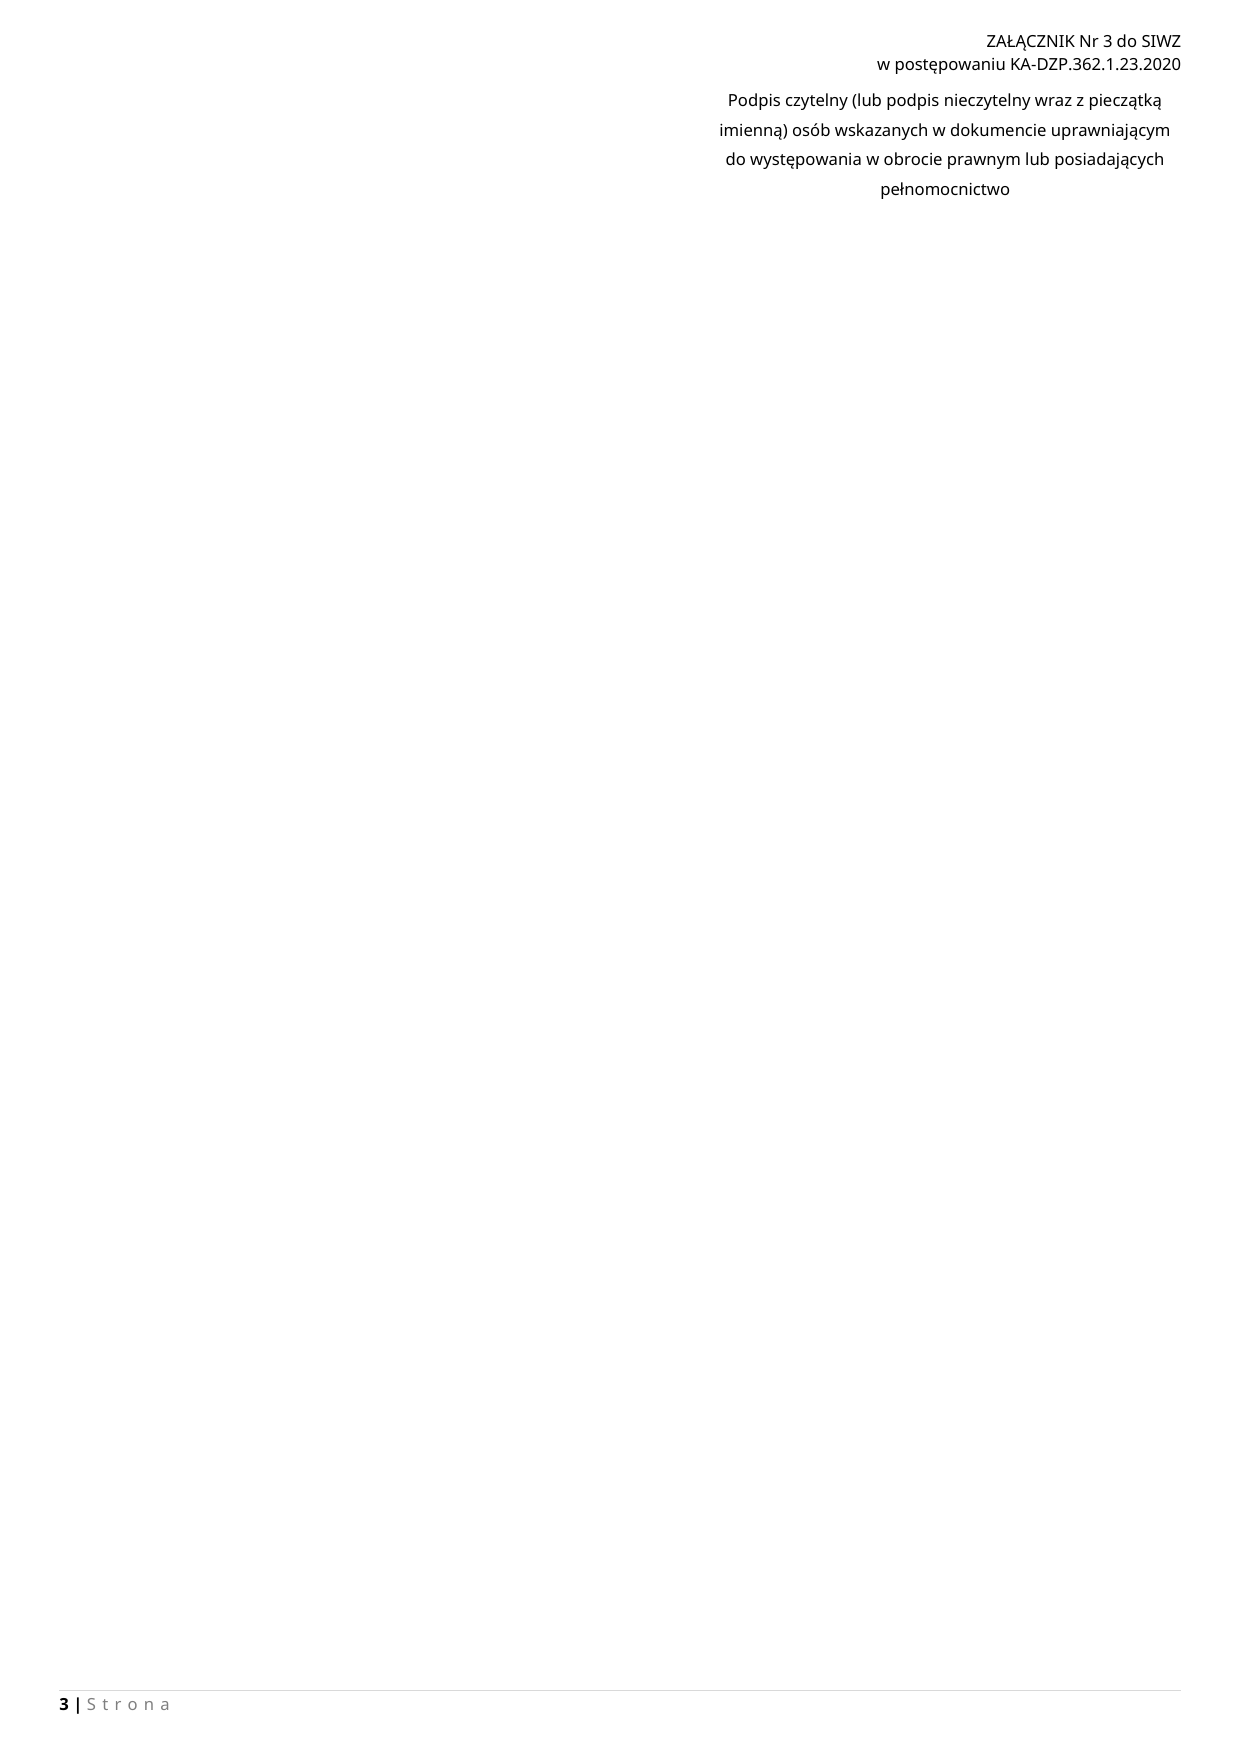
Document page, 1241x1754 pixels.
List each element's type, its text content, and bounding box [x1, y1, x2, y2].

text Podpis czytelny (lub podpis nieczytelny wraz z pieczątką imienną) osób wskazanych w dokumencie uprawniającym do występowania w obrocie prawnym lub posiadających pełnomocnictwo [709, 89, 1181, 200]
